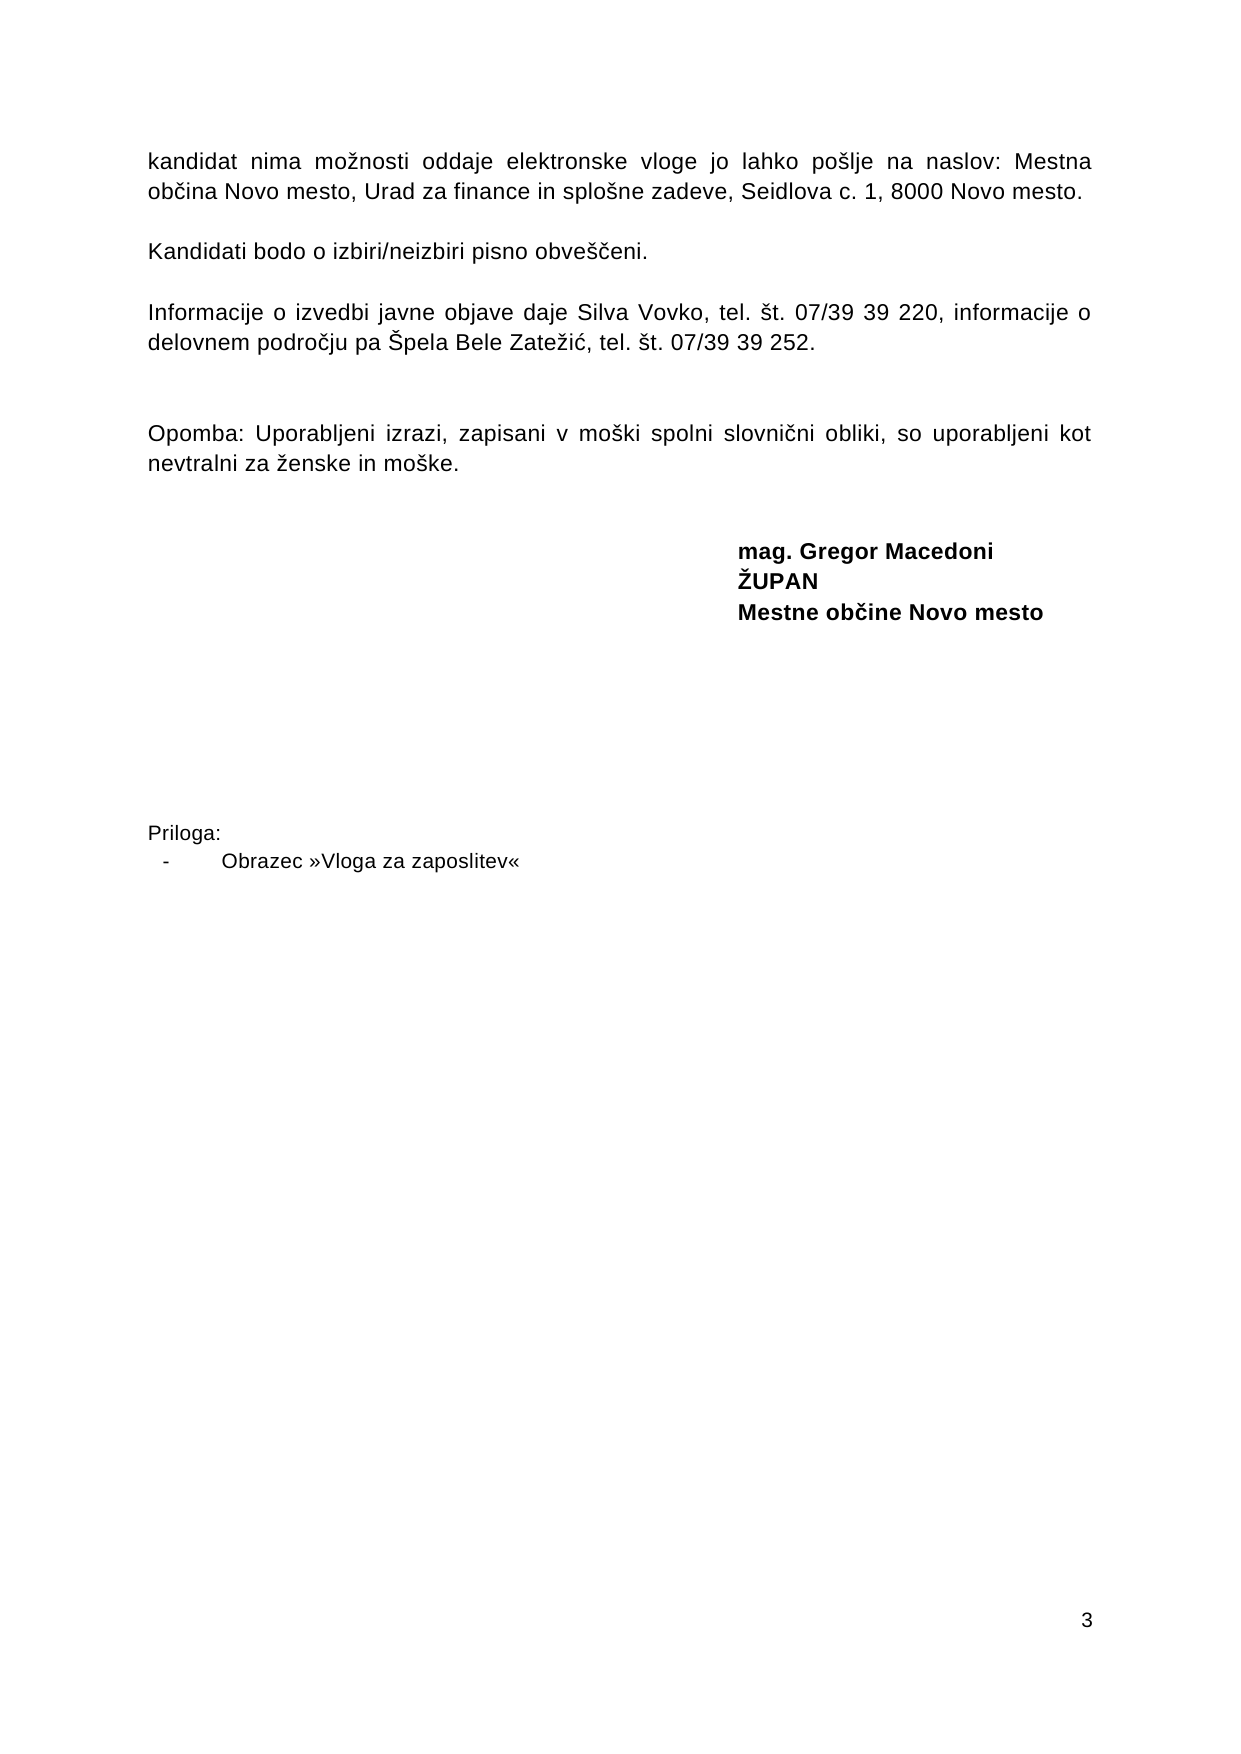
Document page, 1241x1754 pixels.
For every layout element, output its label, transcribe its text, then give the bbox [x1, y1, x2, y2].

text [148, 148, 1093, 204]
text Kandidati bodo o izbiri/neizbiri pisno obveščeni. [148, 238, 1093, 265]
text ŽUPAN [148, 568, 1123, 594]
text Priloga: [148, 821, 1123, 845]
list Obrazec »Vloga za zaposlitev« [148, 849, 1123, 873]
text mag. Gregor Macedoni [148, 538, 1123, 564]
text Informacije o izvedbi javne objave daje Silva Vovko, tel. št. 07/39 39 220, informacije o delovnem področju pa Špela Bele Zatežić, tel. št. 07/39 39 252. [148, 299, 1093, 355]
text Mestne občine Novo mesto [148, 598, 1123, 625]
text Opomba: Uporabljeni izrazi, zapisani v moški spolni slovnični obliki, so uporabljeni kot nevtralni za ženske in moške. [148, 419, 1093, 476]
